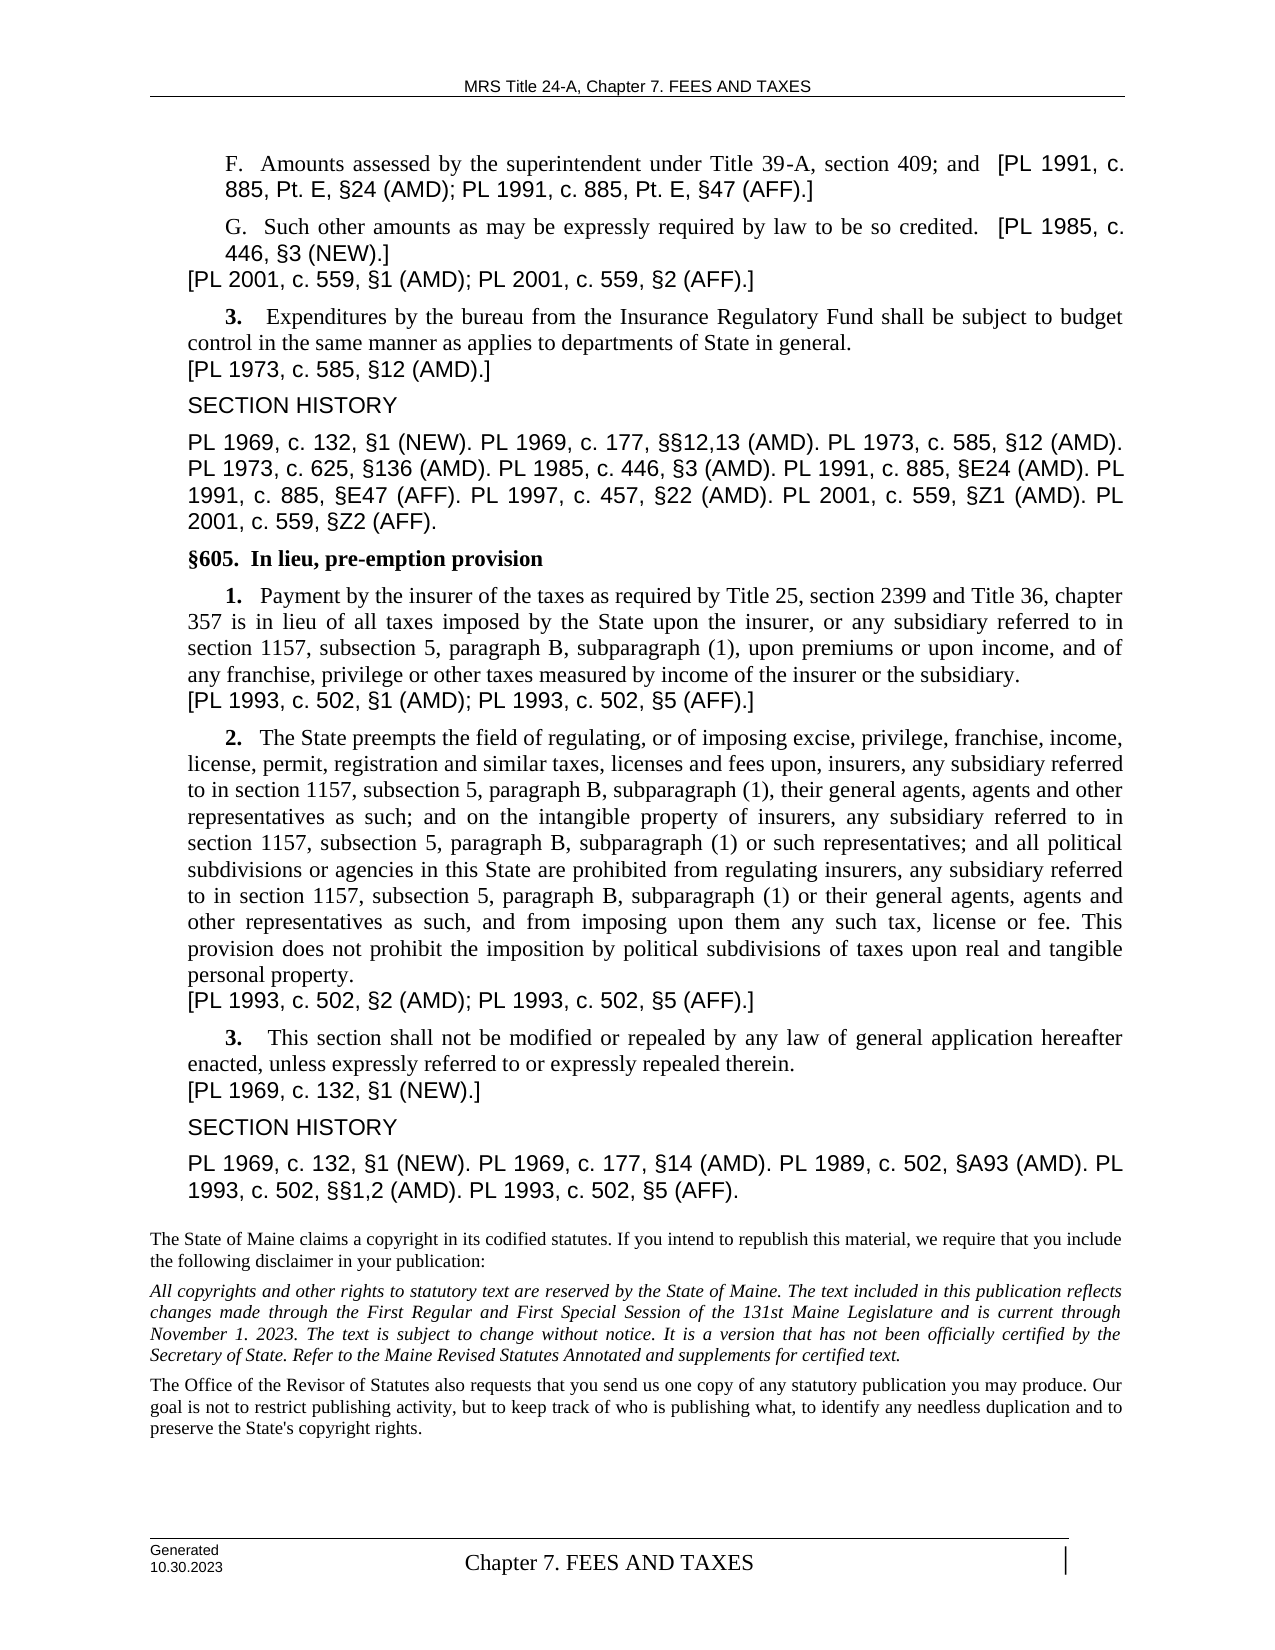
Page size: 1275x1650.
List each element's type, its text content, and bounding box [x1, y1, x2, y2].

text The State of Maine claims a copyright in its codified statutes. If you intend to republish this material, we require that you include the following disclaimer in your publication: [150, 1228, 1125, 1271]
text G. Such other amounts as may be expressly required by law to be so credited. [PL 1985, c. 446, §3 (NEW).] [225, 213, 1125, 266]
text [PL 1969, c. 132, §1 (NEW).] [187, 1077, 1125, 1103]
text SECTION HISTORY [187, 392, 1125, 419]
text PL 1969, c. 132, §1 (NEW). PL 1969, c. 177, §§12,13 (AMD). PL 1973, c. 585, §12 (AMD). PL 1973, c. 625, §136 (AMD). PL 1985, c. 446, §3 (AMD). PL 1991, c. 885, §E24 (AMD). PL 1991, c. 885, §E47 (AFF). PL 1997, c. 457, §22 (AMD). PL 2001, c. 559, §Z1 (AMD). PL 2001, c. 559, §Z2 (AFF). [187, 429, 1125, 534]
text 3. This section shall not be modified or repealed by any law of general application hereafter enacted, unless expressly referred to or expressly repealed therein. [187, 1024, 1125, 1077]
text 3. Expenditures by the bureau from the Insurance Regulatory Fund shall be subject to budget control in the same manner as applies to departments of State in general. [187, 303, 1125, 356]
text [PL 1973, c. 585, §12 (AMD).] [187, 356, 1125, 382]
text The Office of the Revisor of Statutes also requests that you send us one copy of any statutory publication you may produce. Our goal is not to restrict publishing activity, but to keep track of who is publishing what, to identify any needless duplication and to preserve the State's copyright rights. [150, 1374, 1125, 1439]
text §605. In lieu, pre-emption provision [187, 545, 1125, 571]
text [PL 2001, c. 559, §1 (AMD); PL 2001, c. 559, §2 (AFF).] [187, 266, 1125, 292]
text PL 1969, c. 132, §1 (NEW). PL 1969, c. 177, §14 (AMD). PL 1989, c. 502, §A93 (AMD). PL 1993, c. 502, §§1,2 (AMD). PL 1993, c. 502, §5 (AFF). [187, 1150, 1125, 1203]
text 2. The State preempts the field of regulating, or of imposing excise, privilege, franchise, income, license, permit, registration and similar taxes, licenses and fees upon, insurers, any subsidiary referred to in section 1157, subsection 5, paragraph B, subparagraph (1), their general agents, agents and other representatives as such; and on the intangible property of insurers, any subsidiary referred to in section 1157, subsection 5, paragraph B, subparagraph (1) or such representatives; and all political subdivisions or agencies in this State are prohibited from regulating insurers, any subsidiary referred to in section 1157, subsection 5, paragraph B, subparagraph (1) or their general agents, agents and other representatives as such, and from imposing upon them any such tax, license or fee. This provision does not prohibit the imposition by political subdivisions of taxes upon real and tangible personal property. [187, 724, 1125, 987]
text SECTION HISTORY [187, 1114, 1125, 1140]
text [PL 1993, c. 502, §2 (AMD); PL 1993, c. 502, §5 (AFF).] [187, 987, 1125, 1014]
text All copyrights and other rights to statutory text are reserved by the State of Maine. The text included in this publication reflects changes made through the First Regular and First Special Session of the 131st Maine Legislature and is current through November 1. 2023 . The text is subject to change without notice. It is a version that has not been officially certified by the Secretary of State. Refer to the Maine Revised Statutes Annotated and supplements for certified text. [150, 1279, 1125, 1366]
text [PL 1993, c. 502, §1 (AMD); PL 1993, c. 502, §5 (AFF).] [187, 687, 1125, 713]
text F. Amounts assessed by the superintendent under Title 39‑A, section 409; and [PL 1991, c. 885, Pt. E, §24 (AMD); PL 1991, c. 885, Pt. E, §47 (AFF).] [225, 150, 1125, 203]
text 1. Payment by the insurer of the taxes as required by Title 25, section 2399 and Title 36, chapter 357 is in lieu of all taxes imposed by the State upon the insurer, or any subsidiary referred to in section 1157, subsection 5, paragraph B, subparagraph (1), upon premiums or upon income, and of any franchise, privilege or other taxes measured by income of the insurer or the subsidiary. [187, 582, 1125, 687]
